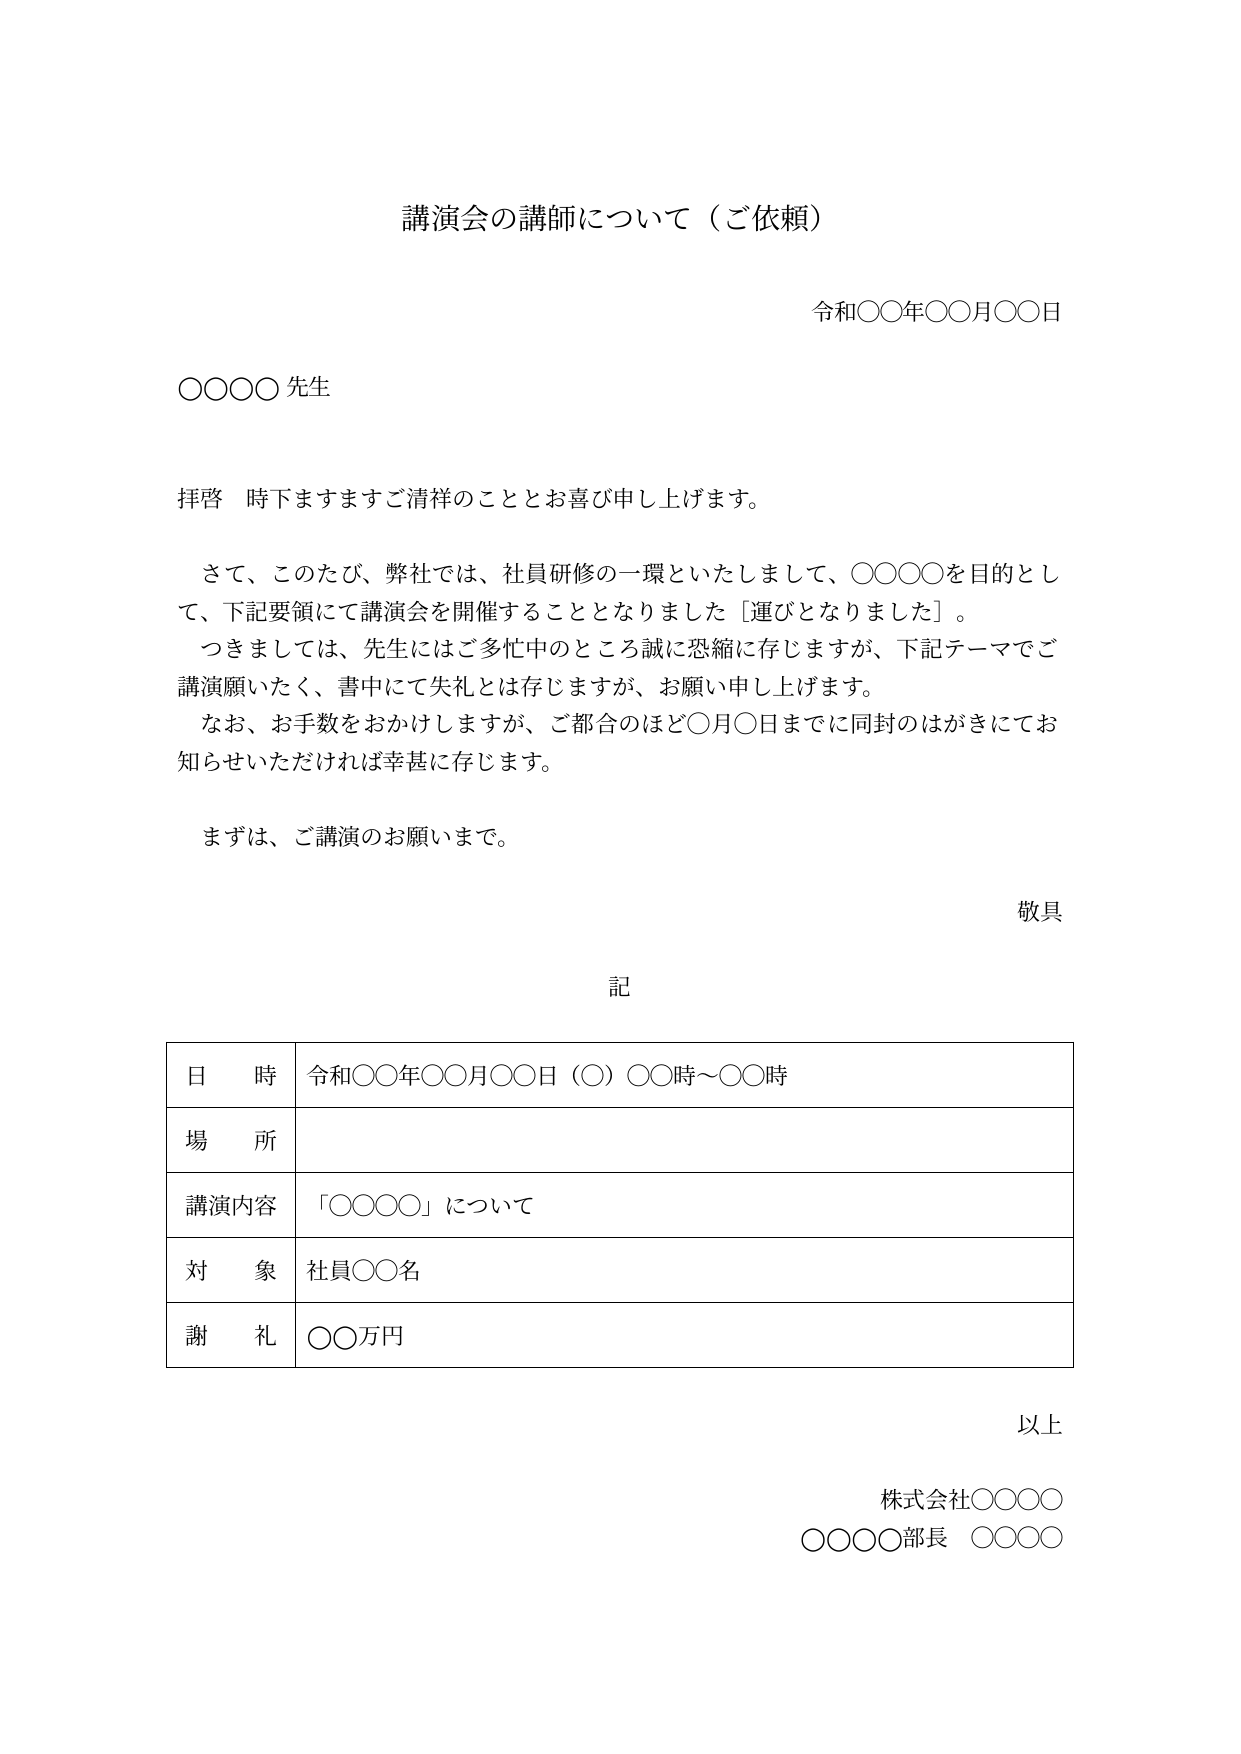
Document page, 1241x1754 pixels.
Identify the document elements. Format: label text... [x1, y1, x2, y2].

text ◯◯◯◯ 先生 [177, 367, 1063, 404]
table_cell 対 象 [167, 1238, 295, 1302]
table_cell 場 所 [167, 1108, 295, 1172]
text 株式会社◯◯◯◯ [177, 1480, 1063, 1518]
table_cell 「◯◯◯◯」について [296, 1173, 1073, 1237]
text 講演会の講師について（ご依頼） [177, 179, 1063, 254]
text 敬具 [177, 892, 1063, 929]
text 令和◯◯年◯◯月◯◯日 [177, 292, 1063, 329]
table_cell 講演内容 [167, 1173, 295, 1237]
table_cell [296, 1108, 1073, 1172]
text なお、お手数をおかけしますが、ご都合のほど◯月◯日までに同封のはがきにてお知らせいただければ幸甚に存じます。 [177, 704, 1063, 779]
text つきましては、先生にはご多忙中のところ誠に恐縮に存じますが、下記テーマでご講演願いたく、書中にて失礼とは存じますが、お願い申し上げます。 [177, 629, 1063, 704]
text ◯◯◯◯部長 ◯◯◯◯ [177, 1518, 1063, 1555]
text まずは、ご講演のお願いまで。 [177, 817, 1063, 854]
table_header 令和◯◯年◯◯月◯◯日（◯）◯◯時～◯◯時 [296, 1043, 1073, 1107]
text さて、このたび、弊社では、社員研修の一環といたしまして、◯◯◯◯を目的として、下記要領にて講演会を開催することとなりました［運びとなりました］。 [177, 554, 1063, 629]
table_cell 社員◯◯名 [296, 1238, 1073, 1302]
text 記 [177, 967, 1063, 1004]
table_cell 謝 礼 [167, 1303, 295, 1367]
table_header 日 時 [167, 1043, 295, 1107]
text 時下ますますご清祥のこととお喜び申し上げます。 [177, 479, 1063, 517]
table_cell ◯◯万円 [296, 1303, 1073, 1367]
